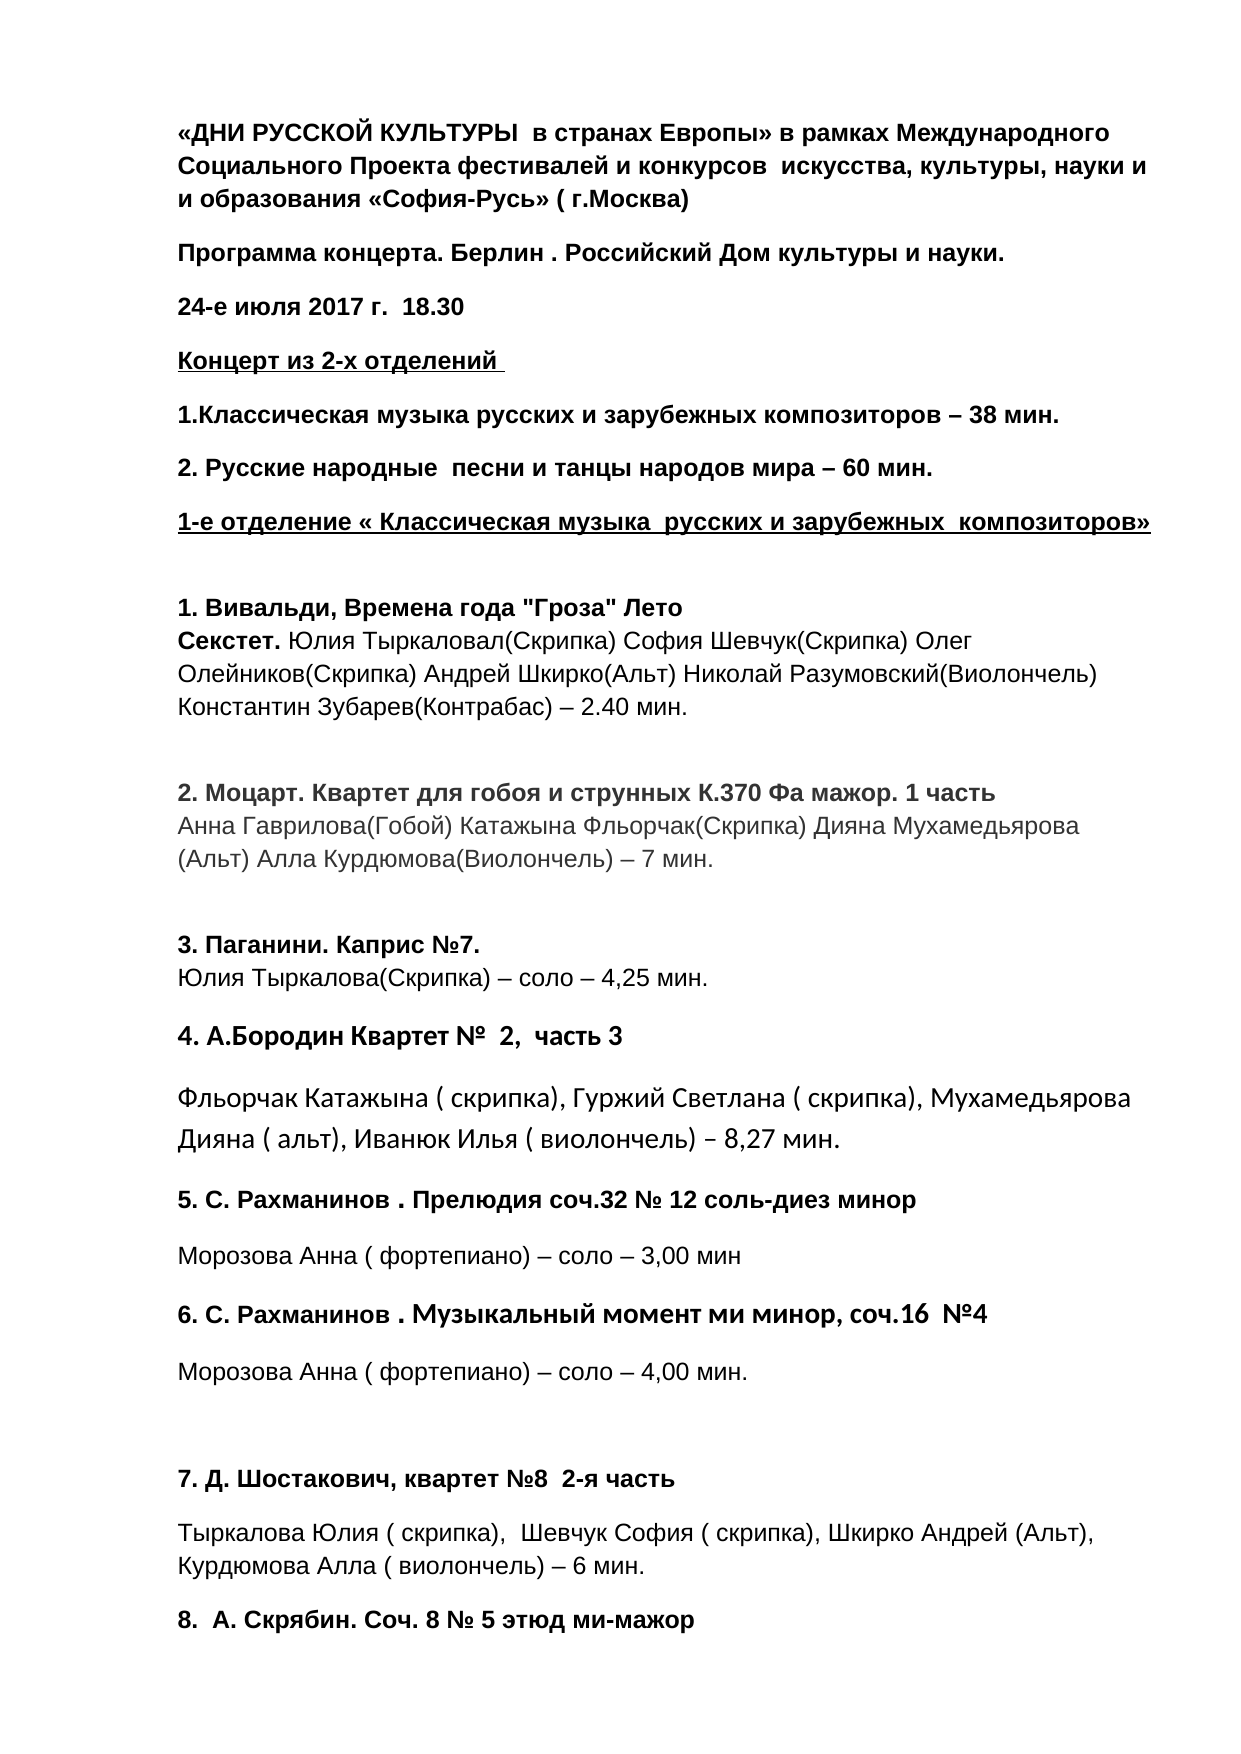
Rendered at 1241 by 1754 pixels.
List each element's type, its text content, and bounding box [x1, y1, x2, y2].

text 2. Моцарт. Квартет для гобоя и струнных К.370 Фа мажор. 1 часть Анна Гаврилова(Гобой) Катажына Фльорчак(Скрипка) Дияна Мухамедьярова (Альт) Алла Курдюмова(Виолончель) – 7 мин. [177, 778, 1152, 905]
text 6. С. Рахманинов . Музыкальный момент ми минор, соч.16 №4 [177, 1295, 1152, 1330]
text 24-е июля 2017 г. 18.30 [177, 292, 1152, 321]
text 8. А. Скрябин. Соч. 8 № 5 этюд ми-мажор [177, 1605, 1152, 1634]
text 2. Русские народные песни и танцы народов мира – 60 мин. [177, 453, 1152, 482]
text «ДНИ РУССКОЙ КУЛЬТУРЫ в странах Европы» в рамках Международного Социального Проекта фестивалей и конкурсов искусства, культуры, науки и и образования «София-Русь» ( г.Москва) [177, 118, 1152, 213]
text 5. С. Рахманинов . Прелюдия соч.32 № 12 соль-диез минор [177, 1182, 1152, 1215]
text Фльорчак Катажына ( скрипка), Гуржий Светлана ( скрипка), Мухамедьярова Дияна ( альт), Иванюк Илья ( виолончель) – 8,27 мин. [177, 1079, 1152, 1155]
text Тыркалова Юлия ( скрипка), Шевчук София ( скрипка), Шкирко Андрей (Альт), Курдюмова Алла ( виолончель) – 6 мин. [177, 1518, 1152, 1580]
text 1-е отделение « Классическая музыка русских и зарубежных композиторов» [177, 507, 1152, 568]
text Концерт из 2-х отделений [177, 346, 1152, 374]
text 1.Классическая музыка русских и зарубежных композиторов – 38 мин. [177, 399, 1152, 428]
text 4. А.Бородин Квартет № 2, часть 3 [177, 1017, 1152, 1053]
text Морозова Анна ( фортепиано) – соло – 4,00 мин. [177, 1357, 1152, 1385]
text Морозова Анна ( фортепиано) – соло – 3,00 мин [177, 1241, 1152, 1270]
text 1. Вивальди, Времена года "Гроза" Лето Секстет. Юлия Тыркаловал(Скрипка) София Шевчук(Скрипка) Олег Олейников(Скрипка) Андрей Шкирко(Альт) Николай Разумовский(Виолончель) Константин Зубарев(Контрабас) – 2.40 мин. [177, 593, 1152, 753]
text 3. Паганини. Каприс №7. Юлия Тыркалова(Скрипка) – соло – 4,25 мин. [177, 930, 1152, 992]
text Программа концерта. Берлин . Российский Дом культуры и науки. [177, 238, 1152, 267]
text 7. Д. Шостакович, квартет №8 2-я часть [177, 1464, 1152, 1493]
